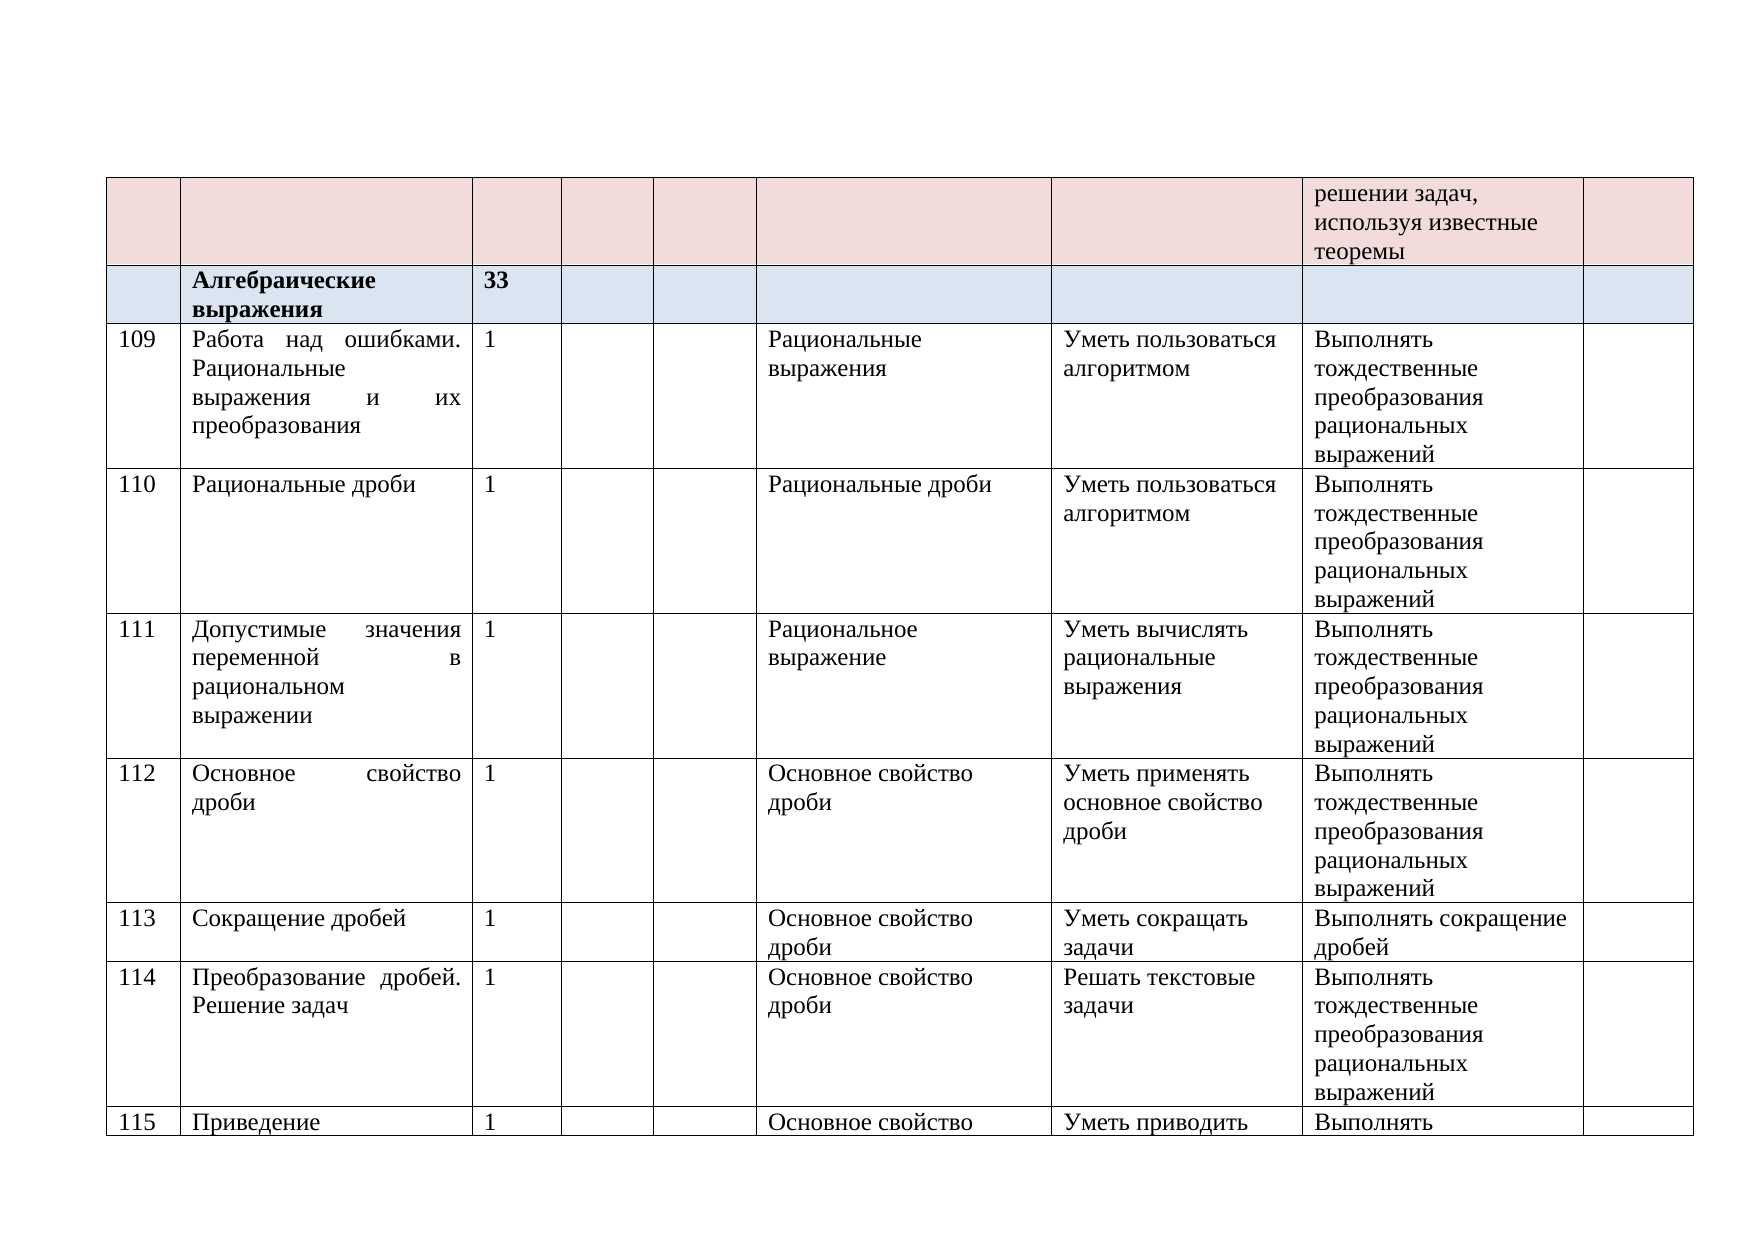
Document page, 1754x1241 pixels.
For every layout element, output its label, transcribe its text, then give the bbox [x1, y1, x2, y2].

table_cell Алгебраические выражения [181, 266, 472, 323]
table_cell 111 [107, 614, 180, 757]
table_cell [1584, 469, 1693, 613]
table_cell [757, 178, 1051, 264]
table_cell К. р [1584, 178, 1693, 264]
table_cell Основное свойство дроби [757, 759, 1051, 902]
table_cell [757, 266, 1051, 323]
table_cell 109 [107, 324, 180, 468]
table_cell Работа над ошибками. Рациональные выражения и их преобразования [181, 324, 472, 468]
table_cell 1 [473, 178, 561, 264]
table_cell [654, 178, 756, 264]
table_cell 1 [473, 759, 561, 902]
table_cell [1584, 759, 1693, 902]
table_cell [1303, 178, 1583, 264]
table_cell [1052, 266, 1302, 323]
table_cell 1 [473, 962, 561, 1106]
table_cell Уметь применять основное свойство дроби [1052, 759, 1302, 902]
table_cell Выполнять тождественные преобразования рациональных выражений [1303, 614, 1583, 757]
table_cell [654, 266, 756, 323]
table_cell Преобразование дробей. Решение задач [181, 962, 472, 1106]
table_cell [1584, 324, 1693, 468]
table_cell [654, 614, 756, 757]
table_cell Уметь вычислять рациональные выражения [1052, 614, 1302, 757]
table_cell Сокращение дробей [181, 903, 472, 961]
table_cell Уметь сокращать задачи [1052, 903, 1302, 961]
table_cell [562, 266, 653, 323]
table_cell 112 [107, 759, 180, 902]
table_cell Рациональные дроби [181, 469, 472, 613]
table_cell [1303, 1107, 1583, 1135]
table_cell [654, 962, 756, 1106]
table_cell 1 [473, 324, 561, 468]
table_cell [1584, 962, 1693, 1106]
table_cell 1 [473, 1107, 561, 1135]
table_cell [107, 266, 180, 323]
table_cell [654, 469, 756, 613]
table_cell [1303, 266, 1583, 323]
table_cell [562, 759, 653, 902]
table_cell 1 [473, 903, 561, 961]
table_cell [562, 614, 653, 757]
table_cell Выполнять тождественные преобразования рациональных выражений [1303, 324, 1583, 468]
table_cell Рациональные выражения [757, 324, 1051, 468]
table_cell 113 [107, 903, 180, 961]
table_cell Основное свойство дроби [757, 962, 1051, 1106]
table_cell 1 [473, 469, 561, 613]
table_cell [562, 1107, 653, 1135]
table_cell [562, 178, 653, 264]
table_cell [654, 324, 756, 468]
table_cell Решать текстовые задачи [1052, 962, 1302, 1106]
table_cell Выполнять сокращение дробей [1303, 903, 1583, 961]
table_cell [562, 469, 653, 613]
table_cell 114 [107, 962, 180, 1106]
table_cell Выполнять тождественные преобразования рациональных выражений [1303, 759, 1583, 902]
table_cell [1052, 178, 1302, 264]
table_cell [562, 903, 653, 961]
table_cell Уметь пользоваться алгоритмом [1052, 324, 1302, 468]
table_cell Рациональное выражение [757, 614, 1051, 757]
table_cell [654, 1107, 756, 1135]
table_cell 1 [473, 614, 561, 757]
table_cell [757, 1107, 1051, 1135]
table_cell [181, 1107, 472, 1135]
table_cell 110 [107, 469, 180, 613]
table_cell Рациональные дроби [757, 469, 1051, 613]
table_cell Выполнять тождественные преобразования рациональных выражений [1303, 469, 1583, 613]
table_cell [1584, 614, 1693, 757]
table_cell 108 [107, 178, 180, 264]
table_cell [654, 903, 756, 961]
table_cell Уметь пользоваться алгоритмом [1052, 469, 1302, 613]
table_cell [654, 759, 756, 902]
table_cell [181, 178, 472, 264]
table_cell 33 [473, 266, 561, 323]
table_cell [1584, 1107, 1693, 1135]
table_cell Выполнять тождественные преобразования рациональных выражений [1303, 962, 1583, 1106]
table_cell Основное свойство дроби [181, 759, 472, 902]
table_cell Допустимые значения переменной в рациональном выражении [181, 614, 472, 757]
table_cell [1584, 266, 1693, 323]
table_cell [562, 324, 653, 468]
table_cell [1584, 903, 1693, 961]
table_cell [562, 962, 653, 1106]
table_cell 115 [107, 1107, 180, 1135]
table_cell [1052, 1107, 1302, 1135]
table_cell Основное свойство дроби [757, 903, 1051, 961]
